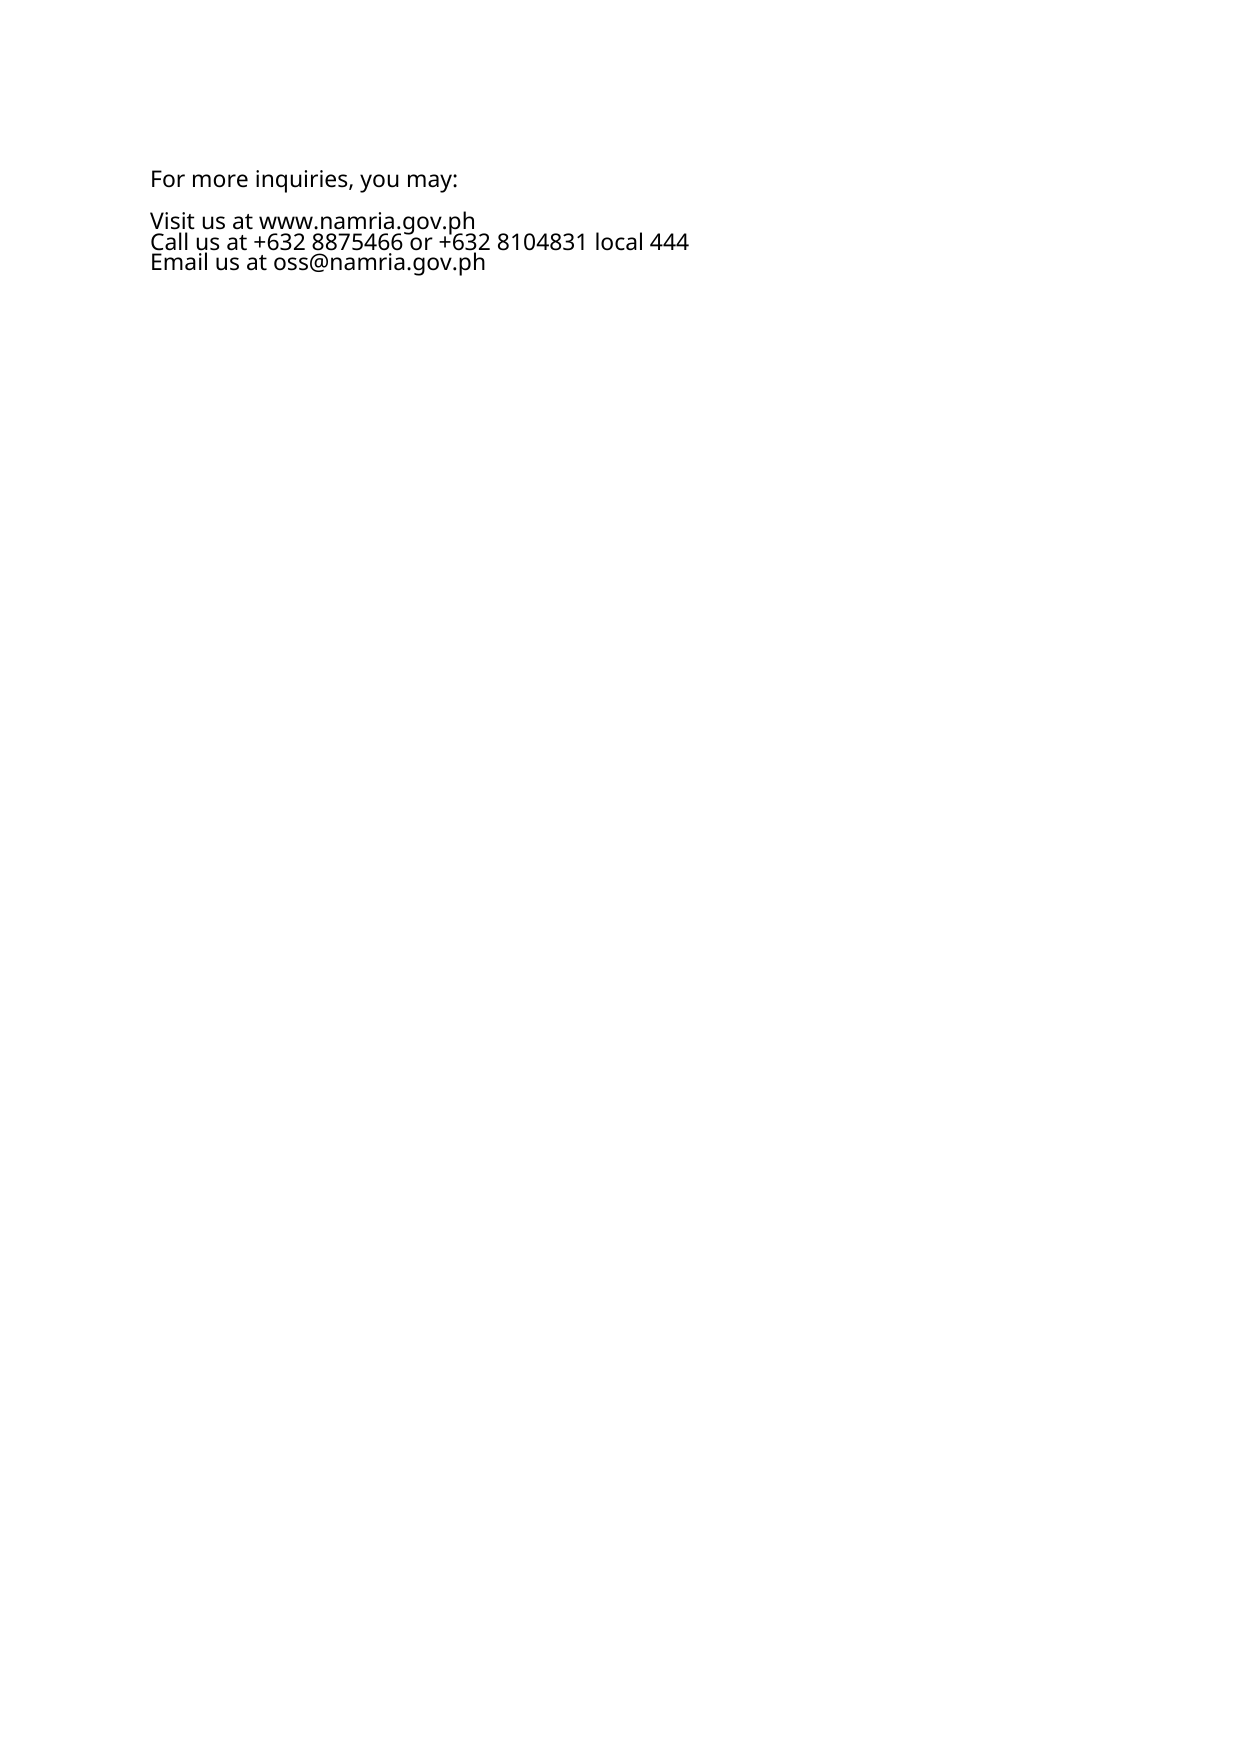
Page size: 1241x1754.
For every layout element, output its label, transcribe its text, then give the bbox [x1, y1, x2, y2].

text For more inquiries, you may: [150, 171, 1090, 192]
text Call us at +632 8875466 or +632 8104831 local 444 [150, 233, 1090, 254]
text Visit us at www.namria.gov.ph [150, 212, 1090, 233]
text Email us at oss@namria.gov.ph [150, 254, 1090, 275]
